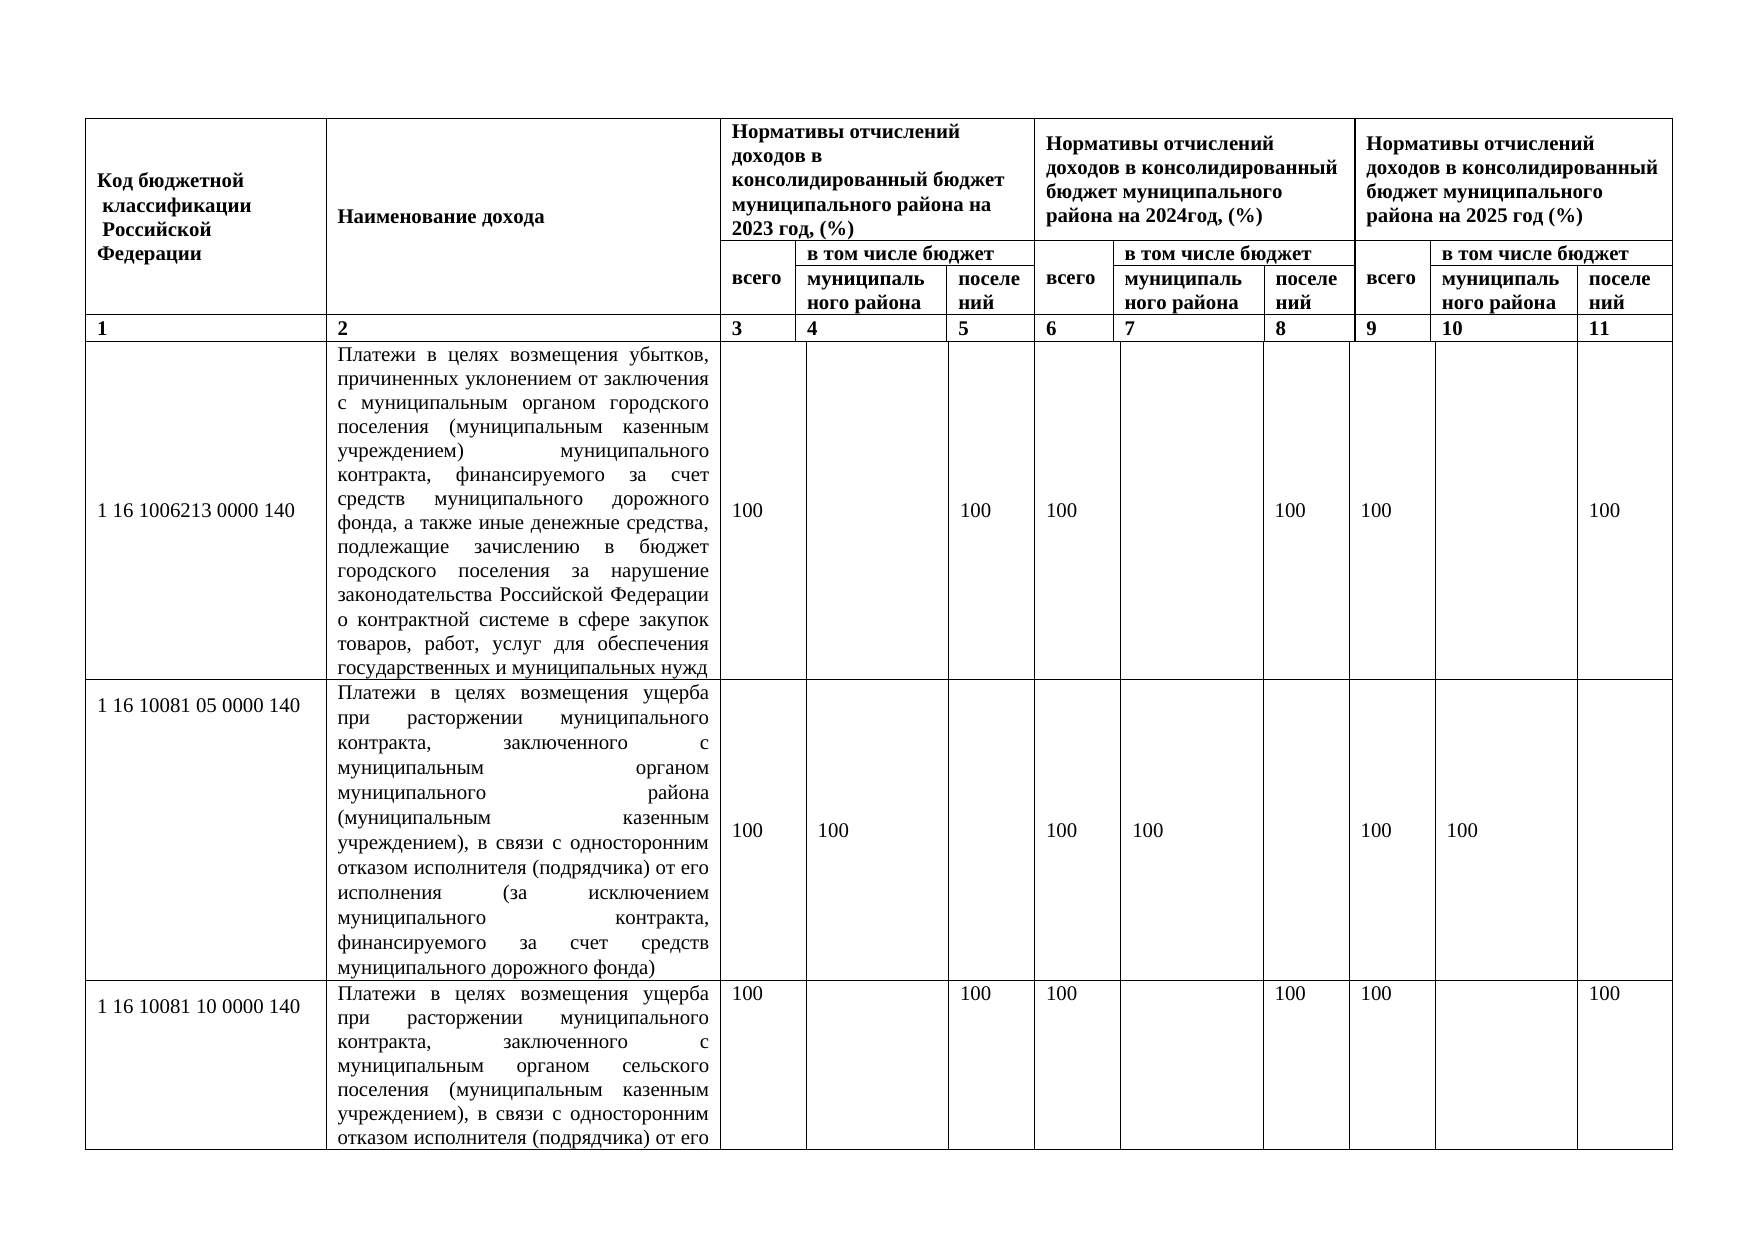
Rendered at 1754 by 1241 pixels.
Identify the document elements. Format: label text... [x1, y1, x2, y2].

table_cell [1121, 981, 1263, 1149]
table_cell 100 [721, 342, 806, 679]
table_cell всего [1035, 241, 1113, 314]
table_header Наименование дохода [327, 119, 720, 314]
table_cell 100 [1578, 981, 1672, 1149]
table_cell [807, 342, 948, 679]
table_cell муниципального района [1431, 266, 1577, 314]
table_cell 8 [1265, 315, 1354, 341]
table_cell 100 [1264, 342, 1349, 679]
table_header Нормативы отчислений доходов в консолидированный бюджет муниципального района на 2024год, (%) [1035, 119, 1354, 239]
table_header Нормативы отчислений доходов в консолидированный бюджет муниципального района на 2025 год (%) [1356, 119, 1672, 239]
table_cell 100 [1436, 680, 1577, 980]
table_cell 6 [1035, 315, 1113, 341]
table_cell 100 [1350, 981, 1435, 1149]
table_cell поселений [1578, 266, 1672, 314]
table_cell 7 [1114, 315, 1264, 341]
table_cell [807, 981, 948, 1149]
table_cell всего [1356, 241, 1430, 314]
table_cell [1436, 981, 1577, 1149]
table_cell 100 [1350, 680, 1435, 980]
table_cell 100 [1035, 342, 1120, 679]
table_cell 11 [1578, 315, 1672, 341]
table_cell 4 [796, 315, 946, 341]
table_cell Платежи в целях возмещения убытков, причиненных уклонением от заключения с муниципальным органом городского поселения (муниципальным казенным учреждением) муниципального контракта, финансируемого за счет средств муниципального дорожного фонда, а также иные денежные средства, подлежащие зачислению в бюджет городского поселения за нарушение законодательства Российской Федерации о контрактной системе в сфере закупок товаров, работ, услуг для обеспечения государственных и муниципальных нужд [327, 342, 720, 679]
table_cell поселений [947, 266, 1034, 314]
table_cell 100 [1264, 981, 1349, 1149]
table_cell 5 [947, 315, 1034, 341]
table_cell 2 [327, 315, 720, 341]
table_cell [1578, 680, 1672, 980]
table_cell 100 [949, 342, 1034, 679]
table_cell 1 [86, 315, 326, 341]
table_cell 100 [721, 680, 806, 980]
table_cell [1264, 680, 1349, 980]
table_cell 100 [1578, 342, 1672, 679]
table_cell 100 [807, 680, 948, 980]
table_cell муниципального района [1114, 266, 1264, 314]
table_cell [1121, 342, 1263, 679]
table_cell 100 [721, 981, 806, 1149]
table_cell в том числе бюджет [1114, 241, 1354, 265]
table_cell [949, 680, 1034, 980]
table_header Код бюджетной классификации Российской Федерации [86, 119, 326, 314]
table_cell [1436, 342, 1577, 679]
table_cell 1 16 10081 10 0000 140 [86, 981, 326, 1149]
table_cell 100 [1035, 981, 1120, 1149]
table_cell 100 [1121, 680, 1263, 980]
table_cell 3 [721, 315, 795, 341]
table_cell 1 16 10081 05 0000 140 [86, 680, 326, 980]
table_cell Платежи в целях возмещения ущерба при расторжении муниципального контракта, заключенного с муниципальным органом муниципального района (муниципальным казенным учреждением), в связи с односторонним отказом исполнителя (подрядчика) от его исполнения (за исключением муниципального контракта, финансируемого за счет средств муниципального дорожного фонда) [327, 680, 720, 980]
table_cell муниципального района [796, 266, 946, 314]
table_cell 1 16 1006213 0000 140 [86, 342, 326, 679]
table_cell поселений [1265, 266, 1354, 314]
table_cell всего [721, 241, 795, 314]
table_cell в том числе бюджет [1431, 241, 1672, 265]
table_cell 100 [949, 981, 1034, 1149]
table_cell в том числе бюджет [796, 241, 1034, 265]
table_cell 100 [1035, 680, 1120, 980]
table_cell 100 [1350, 342, 1435, 679]
table_cell 9 [1356, 315, 1430, 341]
table_header Нормативы отчислений доходов в консолидированный бюджет муниципального района на 2023 год, (%) [721, 119, 1034, 239]
table_cell 10 [1431, 315, 1577, 341]
